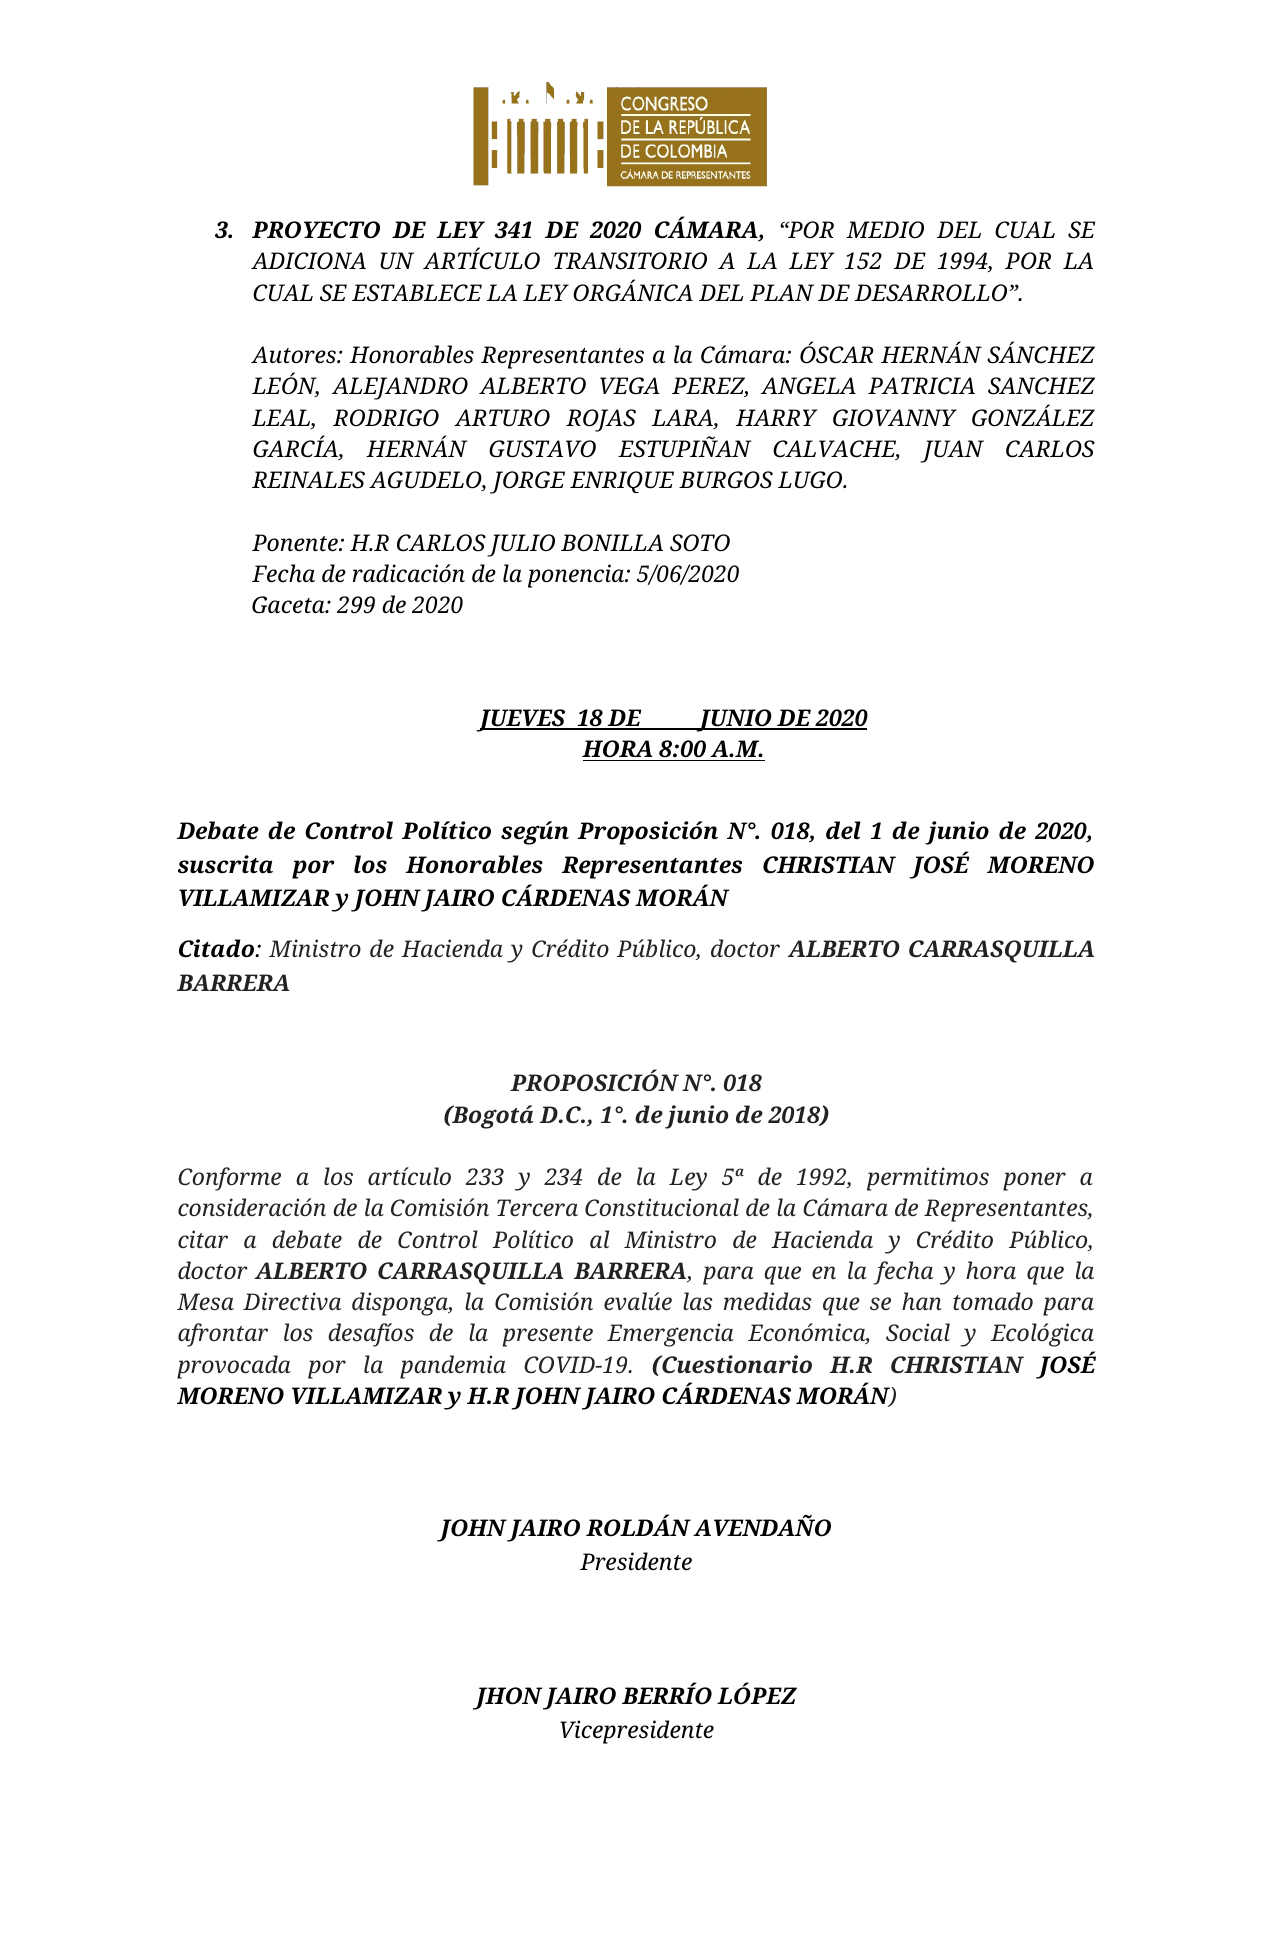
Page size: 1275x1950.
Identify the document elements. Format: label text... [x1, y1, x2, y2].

text (Bogotá D.C., 1°. de junio de 2018) [177, 1098, 1098, 1130]
list HORA 8:00 A.M. [252, 733, 1098, 764]
list Fecha de radicación de la ponencia: 5/06/2020 [252, 558, 1098, 589]
text Debate de Control Político según Proposición N°. 018, del 1 de junio de 2020, suscrita por los Honorables Representantes CHRISTIAN JOSÉ MORENO VILLAMIZAR y JOHN JAIRO CÁRDENAS MORÁN [177, 815, 1098, 913]
list Autores: Honorables Representantes a la Cámara: ÓSCAR HERNÁN SÁNCHEZ LEÓN, ALEJANDRO ALBERTO VEGA PEREZ, ANGELA PATRICIA SANCHEZ LEAL, RODRIGO ARTURO ROJAS LARA, HARRY GIOVANNY GONZÁLEZ GARCÍA, HERNÁN GUSTAVO ESTUPIÑAN CALVACHE, JUAN CARLOS REINALES AGUDELO, JORGE ENRIQUE BURGOS LUGO. [252, 339, 1098, 495]
text JOHN JAIRO ROLDÁN AVENDAÑO [177, 1512, 1098, 1543]
text Citado: Ministro de Hacienda y Crédito Público, doctor ALBERTO CARRASQUILLA BARRERA [177, 933, 1098, 998]
picture [462, 82, 780, 207]
list PROYECTO DE LEY 341 DE 2020 CÁMARA, “POR MEDIO DEL CUAL SE ADICIONA UN ARTÍCULO TRANSITORIO A LA LEY 152 DE 1994, POR LA CUAL SE ESTABLECE LA LEY ORGÁNICA DEL PLAN DE DESARROLLO”. [215, 214, 1098, 308]
text Gaceta: 299 de 2020 [177, 589, 1098, 620]
list JUEVES 18 DE JUNIO DE 2020 [252, 702, 1098, 733]
text PROPOSICIÓN N°. 018 [177, 1067, 1098, 1098]
text Conforme a los artículo 233 y 234 de la Ley 5ª de 1992, permitimos poner a consideración de la Comisión Tercera Constitucional de la Cámara de Representantes, citar a debate de Control Político al Ministro de Hacienda y Crédito Público, doctor ALBERTO CARRASQUILLA BARRERA, para que en la fecha y hora que la Mesa Directiva disponga, la Comisión evalúe las medidas que se han tomado para afrontar los desafíos de la presente Emergencia Económica, Social y Ecológica provocada por la pandemia COVID-19. (Cuestionario H.R CHRISTIAN JOSÉ MORENO VILLAMIZAR y H.R JOHN JAIRO CÁRDENAS MORÁN) [177, 1161, 1098, 1411]
text Presidente [177, 1546, 1098, 1577]
text Vicepresidente [177, 1714, 1098, 1745]
list Ponente: H.R CARLOS JULIO BONILLA SOTO [252, 526, 1098, 558]
text JHON JAIRO BERRÍO LÓPEZ [177, 1680, 1098, 1711]
